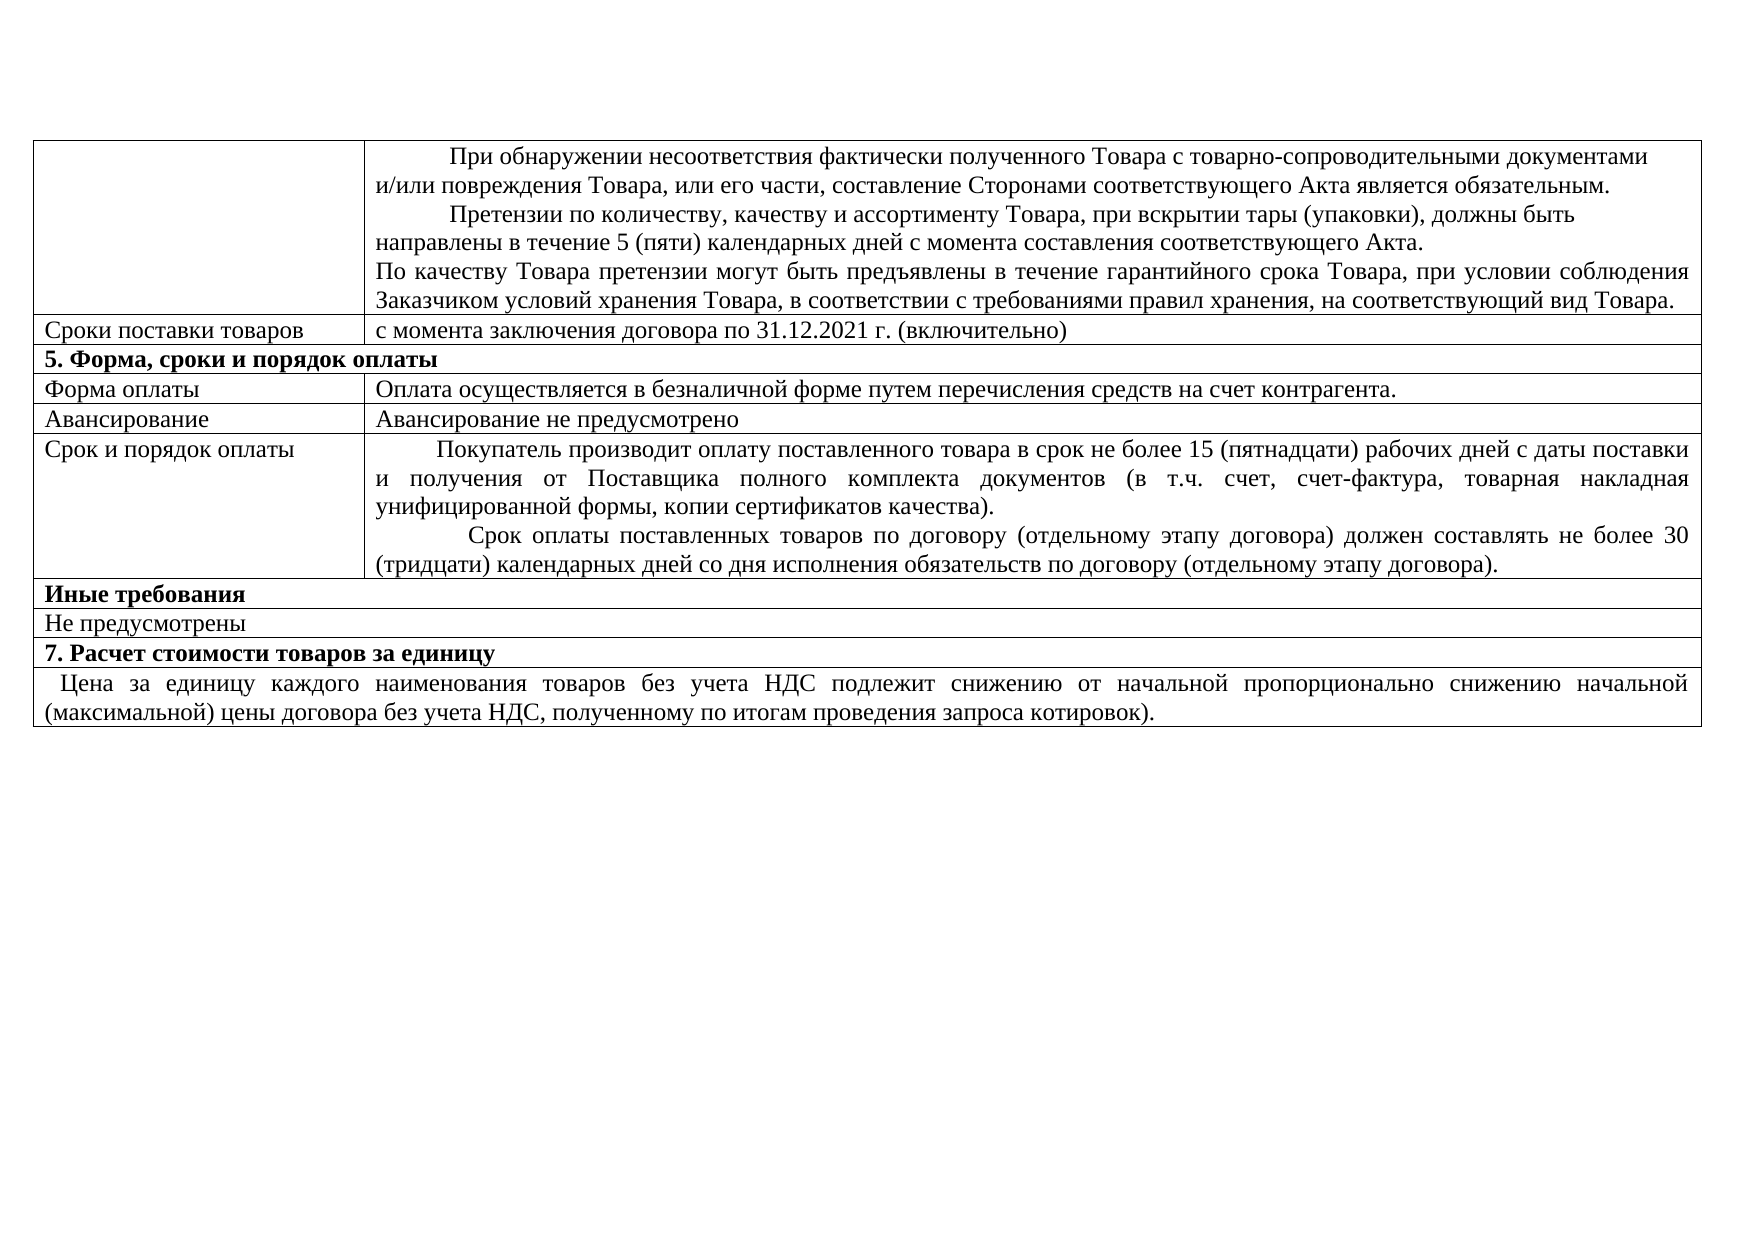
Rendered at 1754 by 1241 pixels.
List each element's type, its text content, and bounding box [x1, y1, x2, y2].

table_cell Авансирование [34, 404, 364, 433]
table_cell Цена за единицу каждого наименования товаров без учета НДС подлежит снижению от начальной пропорционально снижению начальной (максимальной) цены договора без учета НДС, полученному по итогам проведения запроса котировок). [34, 668, 1701, 726]
table_cell 5. Форма, сроки и порядок оплаты [34, 345, 1701, 373]
table_cell 7. Расчет стоимости товаров за единицу [34, 638, 1701, 667]
table_cell Сроки поставки товаров [34, 315, 364, 343]
table_cell Не предусмотрены [34, 609, 1701, 637]
table_cell Срок и порядок оплаты [34, 434, 364, 578]
table_cell Оплата осуществляется в безналичной форме путем перечисления средств на счет контрагента. [365, 374, 1701, 403]
table_cell с момента заключения договора по 31.12.2021 г. (включительно) [365, 315, 1701, 343]
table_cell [34, 141, 364, 314]
table_cell Авансирование не предусмотрено [365, 404, 1701, 433]
table_cell Иные требования [34, 579, 1701, 607]
table_cell Форма оплаты [34, 374, 364, 403]
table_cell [365, 141, 1701, 314]
table_cell Покупатель производит оплату поставленного товара в срок не более 15 (пятнадцати) рабочих дней с даты поставки и получения от Поставщика полного комплекта документов (в т.ч. счет, счет-фактура, товарная накладная унифицированной формы, копии сертификатов качества). Срок оплаты поставленных товаров по договору (отдельному этапу договора) должен составлять не более 30 (тридцати) календарных дней со дня исполнения обязательств по договору (отдельному этапу договора). [365, 434, 1701, 578]
